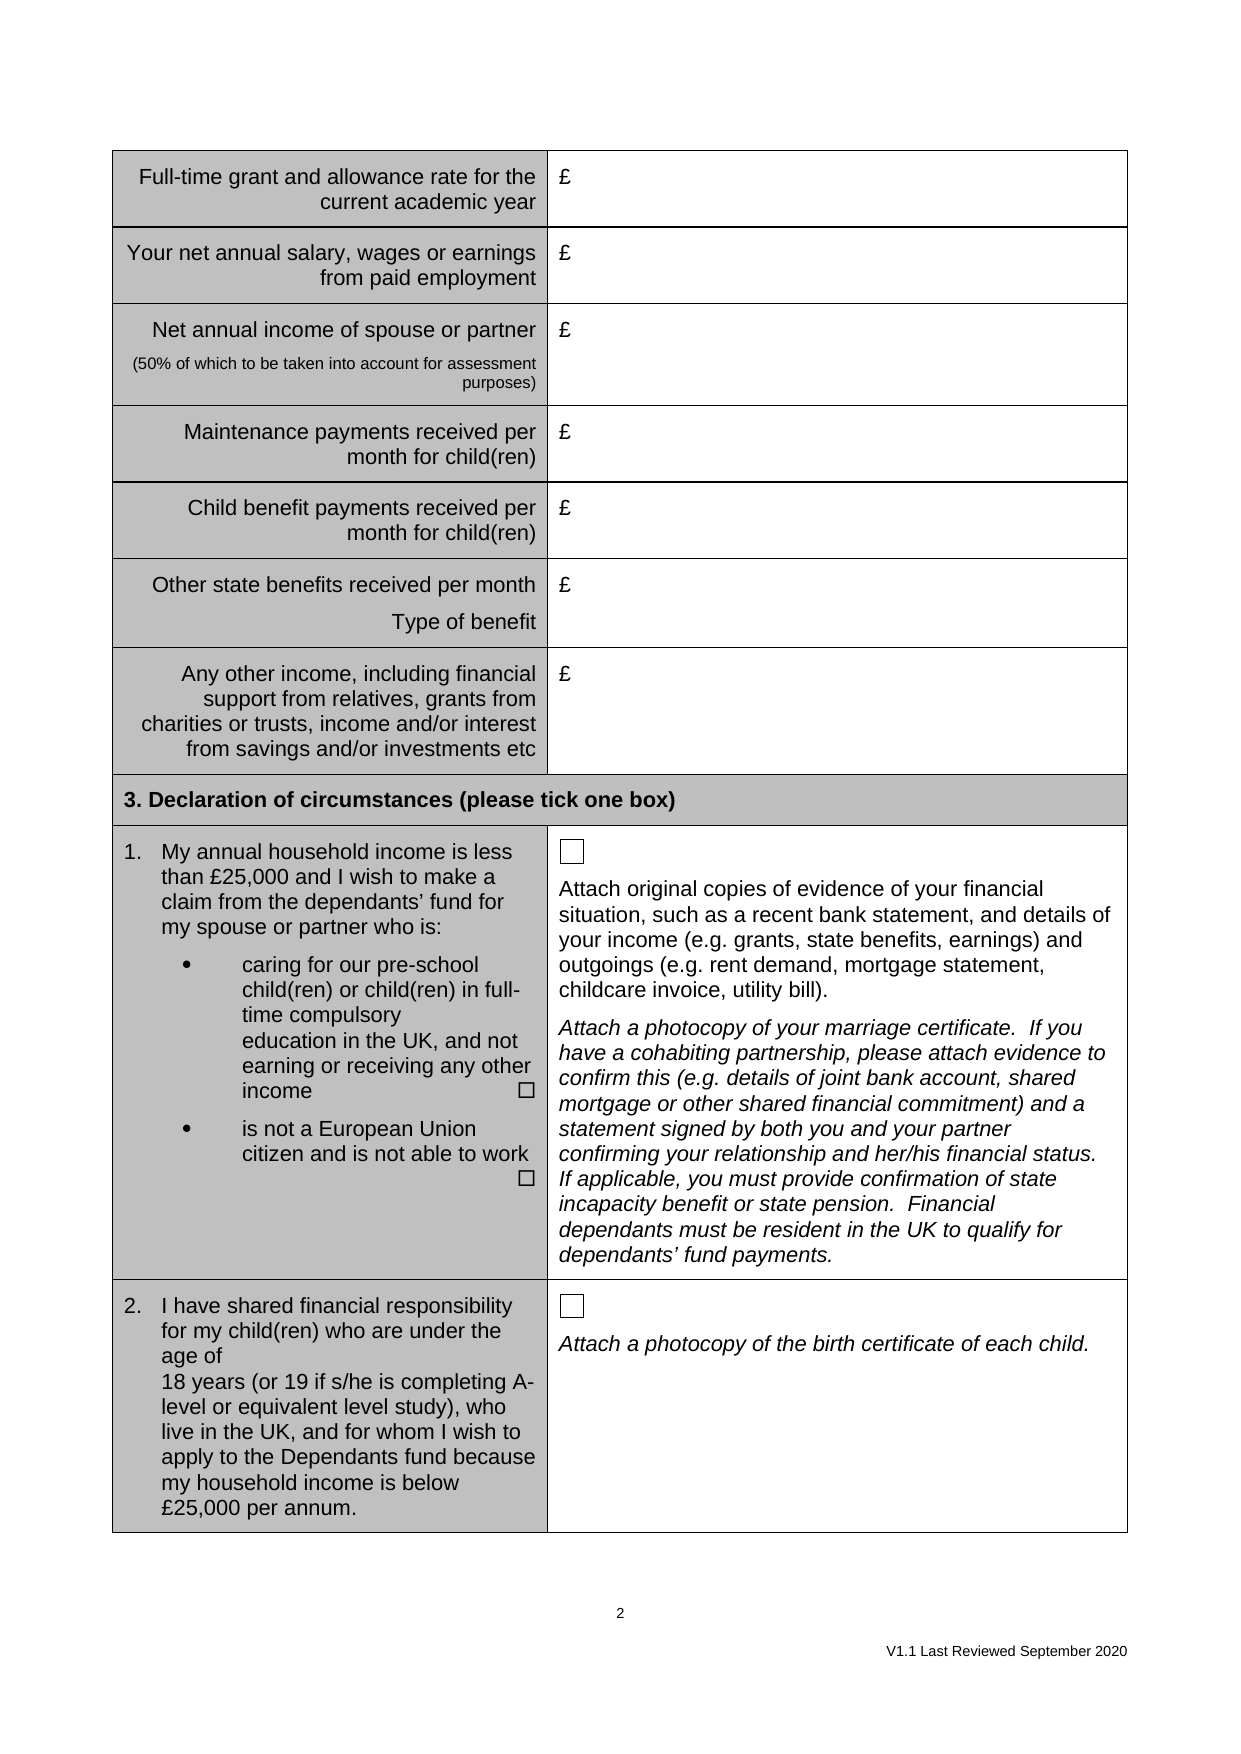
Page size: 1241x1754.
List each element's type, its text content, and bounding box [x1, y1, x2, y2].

table_cell £ [548, 559, 1127, 647]
table_cell £ [548, 406, 1127, 481]
table_cell £ [548, 304, 1127, 405]
table_cell £ [548, 228, 1127, 303]
table_cell I have shared financial responsibility for my child(ren) who are under the age of 18 years (or 19 if s/he is completing A-level or equivalent level study), who live in the UK, and for whom I wish to apply to the Dependants fund because my household income is below £25,000 per annum. [113, 1280, 547, 1532]
table_cell Attach a photocopy of the birth certificate of each child. [548, 1280, 1127, 1532]
table_cell £ [548, 483, 1127, 558]
table_cell £ [548, 648, 1127, 774]
table_cell My annual household income is less than £25,000 and I wish to make a claim from the dependants’ fund for my spouse or partner who is: caring for our pre-school child(ren) or child(ren) in full-time compulsory education in the , and not earning or receiving any other income is not a European Union citizen and is not able to work [113, 826, 547, 1279]
table_cell Child benefit payments received per month for child(ren) [113, 483, 547, 558]
table_cell £ [548, 151, 1127, 226]
table_cell 3. Declaration of circumstances (please tick one box) [113, 775, 1127, 825]
table_cell Net annual income of spouse or partner (50% of which to be taken into account for assessment purposes) [113, 304, 547, 405]
table_cell Attach original copies of evidence of your financial situation, such as a recent bank statement, and details of your income (e.g. grants, state benefits, earnings) and outgoings (e.g. rent demand, mortgage statement, childcare invoice, utility bill). Attach a photocopy of your marriage certificate. If you have a cohabiting partnership, please attach evidence to confirm this (e.g. details of joint bank account, shared mortgage or other shared financial commitment) and a statement signed by both you and your partner confirming your relationship and her/his financial status. If applicable, you must provide confirmation of state incapacity benefit or state pension. Financial dependants must be resident in the to qualify for dependants’ fund payments. [548, 826, 1127, 1279]
table_cell Any other income, including financial support from relatives, grants from charities or trusts, income and/or interest from savings and/or investments etc [113, 648, 547, 774]
table_cell Maintenance payments received per month for child(ren) [113, 406, 547, 481]
table_cell Your net annual salary, wages or earnings from paid employment [113, 228, 547, 303]
table_cell Other state benefits received per month Type of benefit [113, 559, 547, 647]
table_cell Full-time grant and allowance rate for the current academic year [113, 151, 547, 226]
